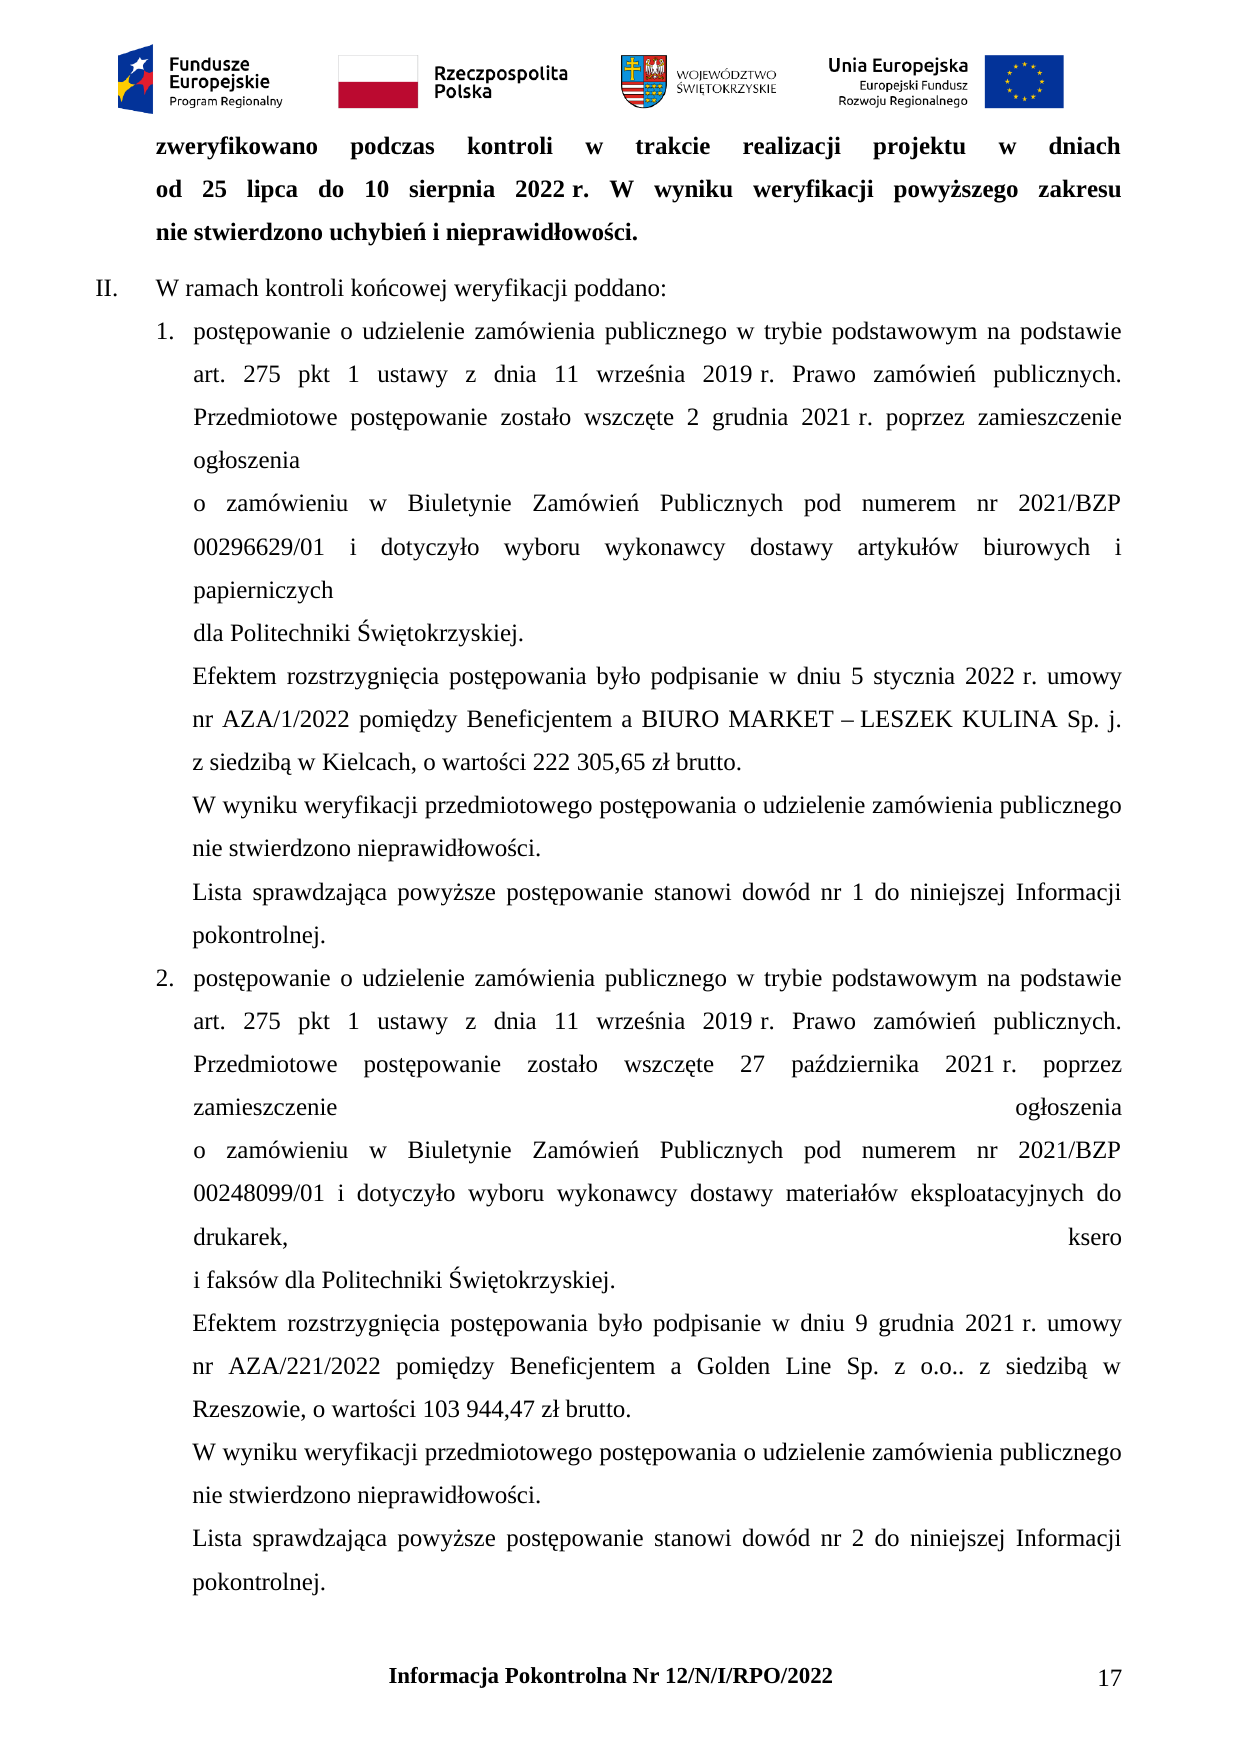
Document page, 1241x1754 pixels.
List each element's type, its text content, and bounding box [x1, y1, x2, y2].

text W wyniku weryfikacji przedmiotowego postępowania o udzielenie zamówienia publicznego nie stwierdzono nieprawidłowości. [192, 1437, 1122, 1509]
list postępowanie o udzielenie zamówienia publicznego w trybie podstawowym na podstawie art. 275 pkt 1 ustawy z dnia 11 września 2019 r. Prawo zamówień publicznych. Przedmiotowe postępowanie zostało wszczęte 2 grudnia 2021 r. poprzez zamieszczenie ogłoszenia o zamówieniu w Biuletynie Zamówień Publicznych pod numerem nr 2021/BZP 00296629/01 i dotyczyło wyboru wykonawcy dostawy artykułów biurowych i papierniczych dla Politechniki Świętokrzyskiej. [156, 316, 1122, 647]
list Lista sprawdzająca powyższe postępowanie stanowi dowód nr 2 do niniejszej Informacji pokontrolnej. [192, 1523, 1122, 1595]
text zweryfikowano podczas kontroli w trakcie realizacji projektu w dniach od 25 lipca do 10 sierpnia 2022 r. W wyniku weryfikacji powyższego zakresu nie stwierdzono uchybień i nieprawidłowości. [156, 131, 1122, 246]
picture [118, 44, 1064, 114]
list Lista sprawdzająca powyższe postępowanie stanowi dowód nr 1 do niniejszej Informacji pokontrolnej. [192, 877, 1122, 948]
text Efektem rozstrzygnięcia postępowania było podpisanie w dniu 9 grudnia 2021 r. umowy nr AZA/221/2022 pomiędzy Beneficjentem a Golden Line Sp. z o.o.. z siedzibą w Rzeszowie, o wartości 103 944,47 zł brutto. [192, 1308, 1122, 1423]
list W ramach kontroli końcowej weryfikacji poddano: [118, 273, 1122, 302]
text W wyniku weryfikacji przedmiotowego postępowania o udzielenie zamówienia publicznego nie stwierdzono nieprawidłowości. [192, 790, 1122, 862]
list postępowanie o udzielenie zamówienia publicznego w trybie podstawowym na podstawie art. 275 pkt 1 ustawy z dnia 11 września 2019 r. Prawo zamówień publicznych. Przedmiotowe postępowanie zostało wszczęte 27 października 2021 r. poprzez zamieszczenie ogłoszenia o zamówieniu w Biuletynie Zamówień Publicznych pod numerem nr 2021/BZP 00248099/01 i dotyczyło wyboru wykonawcy dostawy materiałów eksploatacyjnych do drukarek, ksero i faksów dla Politechniki Świętokrzyskiej. [156, 963, 1122, 1293]
text Efektem rozstrzygnięcia postępowania było podpisanie w dniu 5 stycznia 2022 r. umowy nr AZA/1/2022 pomiędzy Beneficjentem a BIURO MARKET – LESZEK KULINA Sp. j. z siedzibą w Kielcach, o wartości 222 305,65 zł brutto. [192, 661, 1122, 776]
